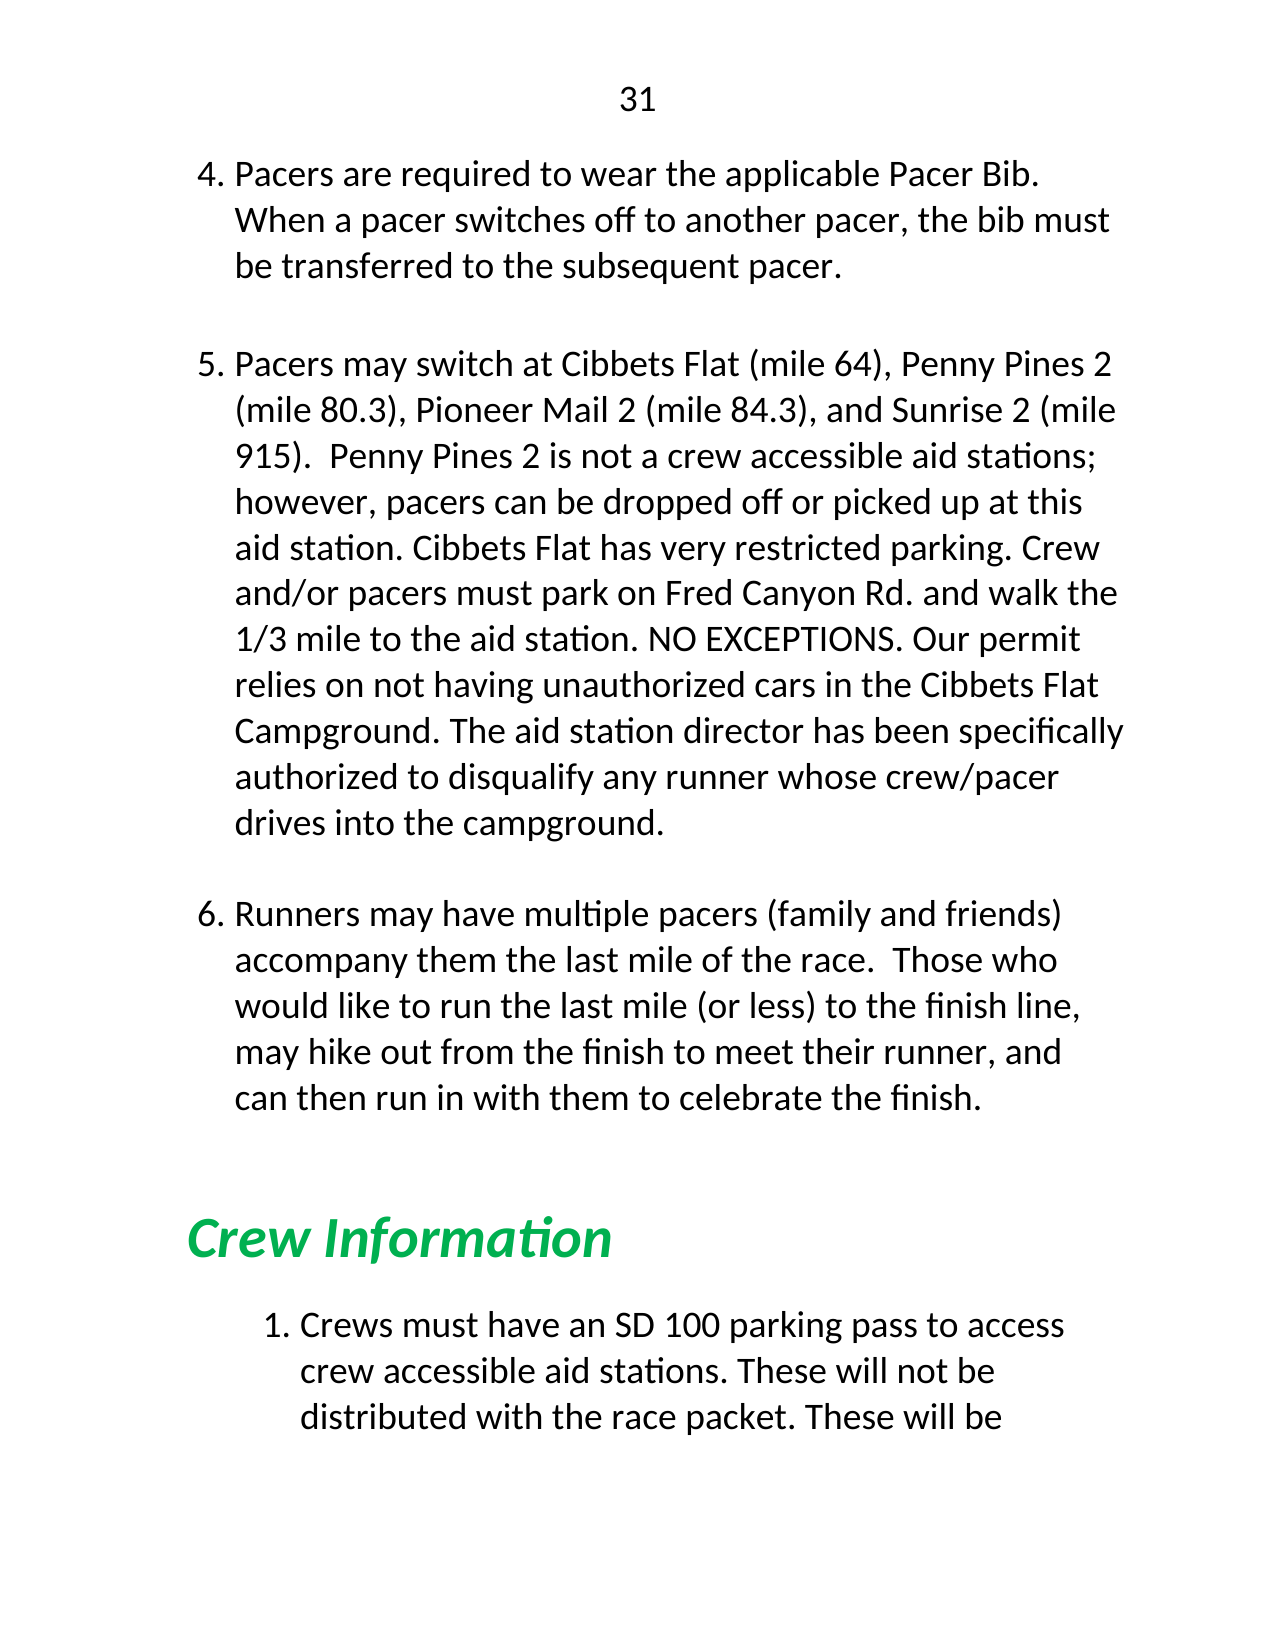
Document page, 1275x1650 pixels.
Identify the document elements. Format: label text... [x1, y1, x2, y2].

list Pacers may switch at Cibbets Flat (mile 64), Penny Pines 2 (mile 80.3), Pioneer Mail 2 (mile 84.3), and Sunrise 2 (mile 915). Penny Pines 2 is not a crew accessible aid stations; however, pacers can be dropped off or picked up at this aid station. Cibbets Flat has very restricted parking. Crew and/or pacers must park on Fred Canyon Rd. and walk the 1/3 mile to the aid station. NO EXCEPTIONS. Our permit relies on not having unauthorized cars in the Cibbets Flat Campground. The aid station director has been specifically authorized to disqualify any runner whose crew/pacer drives into the campground. [197, 340, 1125, 844]
text Crew Information [150, 1201, 1125, 1272]
list Runners may have multiple pacers (family and friends) accompany them the last mile of the race. Those who would like to run the last mile (or less) to the finish line, may hike out from the finish to meet their runner, and can then run in with them to celebrate the finish. [197, 890, 1125, 1119]
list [262, 1301, 1125, 1439]
list Pacers are required to wear the applicable Pacer Bib. When a pacer switches off to another pacer, the bib must be transferred to the subsequent pacer. [197, 150, 1125, 287]
